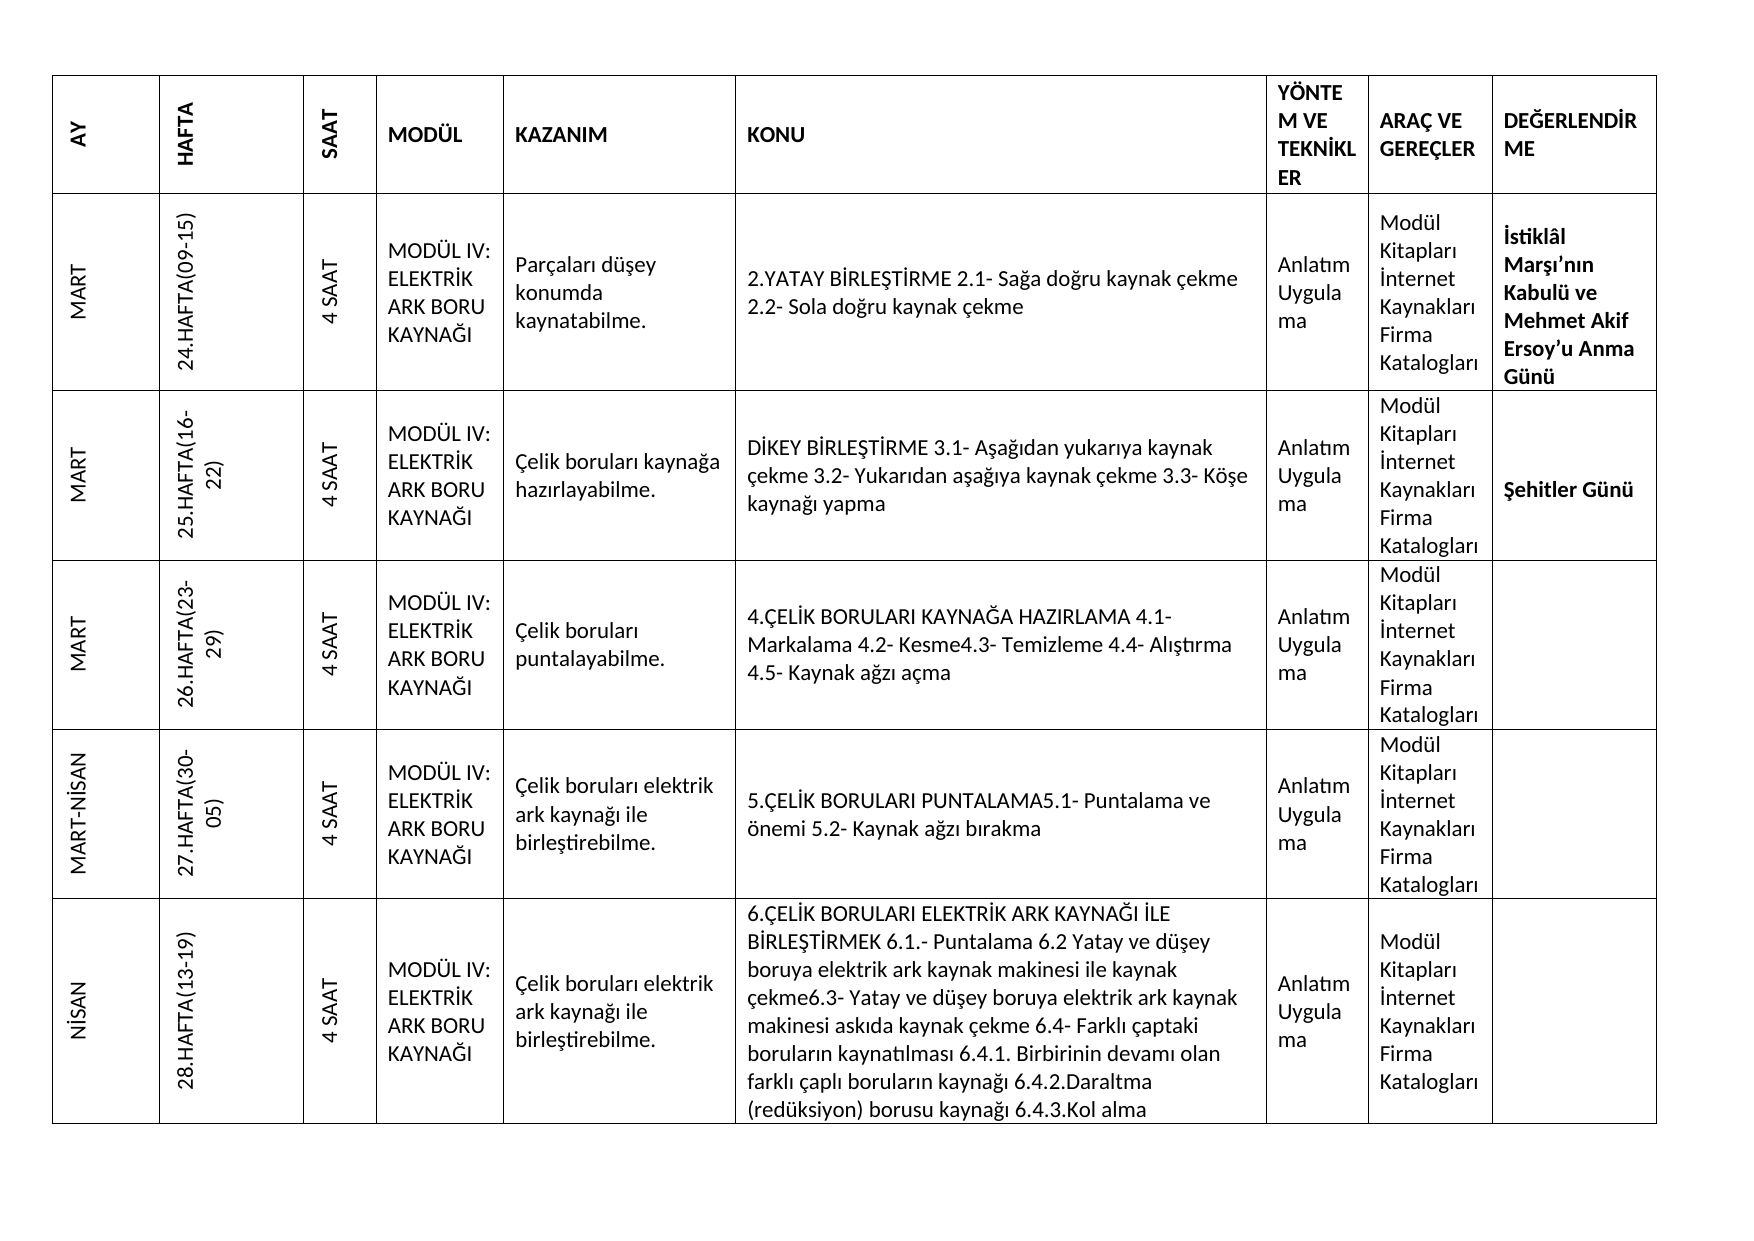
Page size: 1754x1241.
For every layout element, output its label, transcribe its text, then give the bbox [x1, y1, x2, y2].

table_cell Modül Kitapları İnternet Kaynakları Firma Katalogları [1369, 391, 1492, 559]
table_cell Anlatım Uygulama [1267, 730, 1368, 898]
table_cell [1369, 899, 1492, 1123]
table_cell MODÜL IV: ELEKTRİK ARK BORU KAYNAĞI [377, 561, 503, 729]
table_cell 4 SAAT [304, 391, 376, 559]
table_cell Çelik boruları puntalayabilme. [504, 561, 735, 729]
table_cell 2.YATAY BİRLEŞTİRME 2.1- Sağa doğru kaynak çekme 2.2- Sola doğru kaynak çekme [736, 194, 1266, 390]
table_cell [1493, 730, 1656, 898]
table_cell [1493, 561, 1656, 729]
table_header KONU [736, 76, 1266, 193]
table_header ARAÇ VE GEREÇLER [1369, 76, 1492, 193]
table_cell Parçaları düşey konumda kaynatabilme. [504, 194, 735, 390]
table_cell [504, 899, 735, 1123]
table_cell 4 SAAT [304, 561, 376, 729]
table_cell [1369, 194, 1492, 390]
table_cell Modül Kitapları İnternet Kaynakları Firma Katalogları [1369, 730, 1492, 898]
table_cell [1493, 899, 1656, 1123]
table_cell Çelik boruları elektrik ark kaynağı ile birleştirebilme. [504, 730, 735, 898]
table_cell 25.HAFTA(16-22) [160, 391, 303, 559]
table_cell MODÜL IV: ELEKTRİK ARK BORU KAYNAĞI [377, 730, 503, 898]
table_cell Anlatım Uygulama [1267, 899, 1368, 1123]
table_header MODÜL [377, 76, 503, 193]
table_header AY [53, 76, 159, 193]
table_cell MART-NİSAN [53, 730, 159, 898]
table_header SAAT [304, 76, 376, 193]
table_cell MART [53, 561, 159, 729]
table_cell MART [53, 391, 159, 559]
table_cell MODÜL IV: ELEKTRİK ARK BORU KAYNAĞI [377, 391, 503, 559]
table_header DEĞERLENDİRME [1493, 76, 1656, 193]
table_cell 5.ÇELİK BORULARI PUNTALAMA5.1- Puntalama ve önemi 5.2- Kaynak ağzı bırakma [736, 730, 1266, 898]
table_cell 24.HAFTA(09-15) [160, 194, 303, 390]
table_cell Şehitler Günü [1493, 391, 1656, 559]
table_cell 4 SAAT [304, 730, 376, 898]
table_cell Çelik boruları kaynağa hazırlayabilme. [504, 391, 735, 559]
table_cell 4.ÇELİK BORULARI KAYNAĞA HAZIRLAMA 4.1- Markalama 4.2- Kesme4.3- Temizleme 4.4- Alıştırma 4.5- Kaynak ağzı açma [736, 561, 1266, 729]
table_cell 4 SAAT [304, 194, 376, 390]
table_cell Anlatım Uygulama [1267, 561, 1368, 729]
table_cell 28.HAFTA(13-19) [160, 899, 303, 1123]
table_header YÖNTEM VE TEKNİKLER [1267, 76, 1368, 193]
table_cell DİKEY BİRLEŞTİRME 3.1- Aşağıdan yukarıya kaynak çekme 3.2- Yukarıdan aşağıya kaynak çekme 3.3- Köşe kaynağı yapma [736, 391, 1266, 559]
table_cell MODÜL IV: ELEKTRİK ARK BORU KAYNAĞI [377, 194, 503, 390]
table_header HAFTA [160, 76, 303, 193]
table_cell Anlatım Uygulama [1267, 194, 1368, 390]
table_cell Modül Kitapları İnternet Kaynakları Firma Katalogları [1369, 561, 1492, 729]
table_cell 4 SAAT [304, 899, 376, 1123]
table_cell NİSAN [53, 899, 159, 1123]
table_cell Anlatım Uygulama [1267, 391, 1368, 559]
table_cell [736, 899, 1266, 1123]
table_cell MODÜL IV: ELEKTRİK ARK BORU KAYNAĞI [377, 899, 503, 1123]
table_cell 27.HAFTA(30-05) [160, 730, 303, 898]
table_cell 26.HAFTA(23-29) [160, 561, 303, 729]
table_header KAZANIM [504, 76, 735, 193]
table_cell MART [53, 194, 159, 390]
table_cell İstiklâl Marşı’nın Kabulü ve Mehmet Akif Ersoy’u Anma Günü [1493, 194, 1656, 390]
